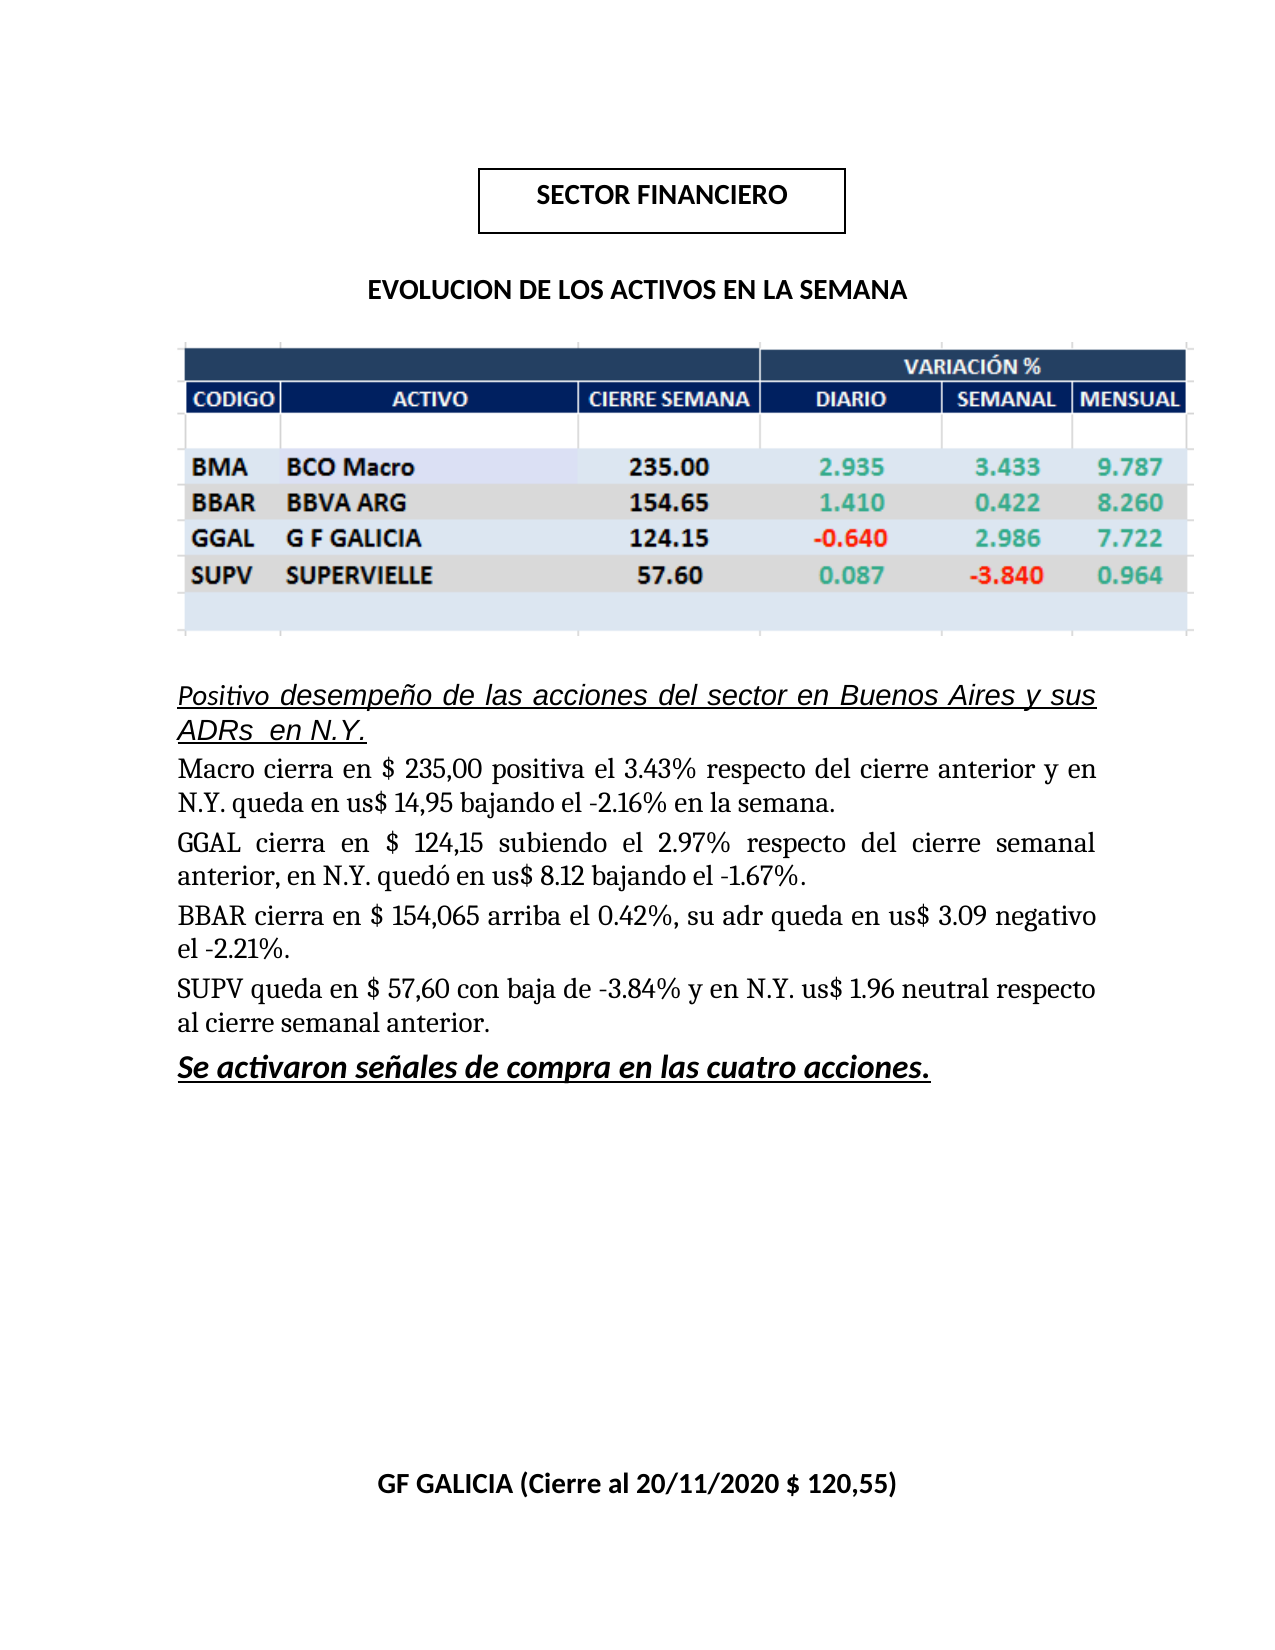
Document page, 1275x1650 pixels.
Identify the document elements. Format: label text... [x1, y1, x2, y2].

subtitle Macro cierra en $ 235,00 positiva el 3.43% respecto del cierre anterior y en N.Y. queda en us$ 14,95 bajando el -2.16% en la semana. [177, 752, 1098, 819]
subtitle GGAL cierra en $ 124,15 subiendo el 2.97% respecto del cierre semanal anterior, en N.Y. quedó en us$ 8.12 bajando el -1.67%. [177, 826, 1098, 893]
text GF GALICIA (Cierre al 20/11/2020 $ 120,55) [177, 1465, 1098, 1501]
text Se activaron señales de compra en las cuatro acciones. [177, 1046, 1098, 1087]
subtitle SUPV queda en $ 57,60 con baja de -3.84% y en N.Y. us$ 1.96 neutral respecto al cierre semanal anterior. [177, 972, 1098, 1039]
subtitle BBAR cierra en $ 154,065 arriba el 0.42%, su adr queda en us$ 3.09 negativo el -2.21%. [177, 899, 1098, 966]
subtitle Positivo desempeño de las acciones del sector en Buenos Aires y sus ADRs en N.Y. [177, 677, 1098, 746]
text EVOLUCION DE LOS ACTIVOS EN LA SEMANA [177, 271, 1098, 307]
picture [177, 342, 1194, 636]
